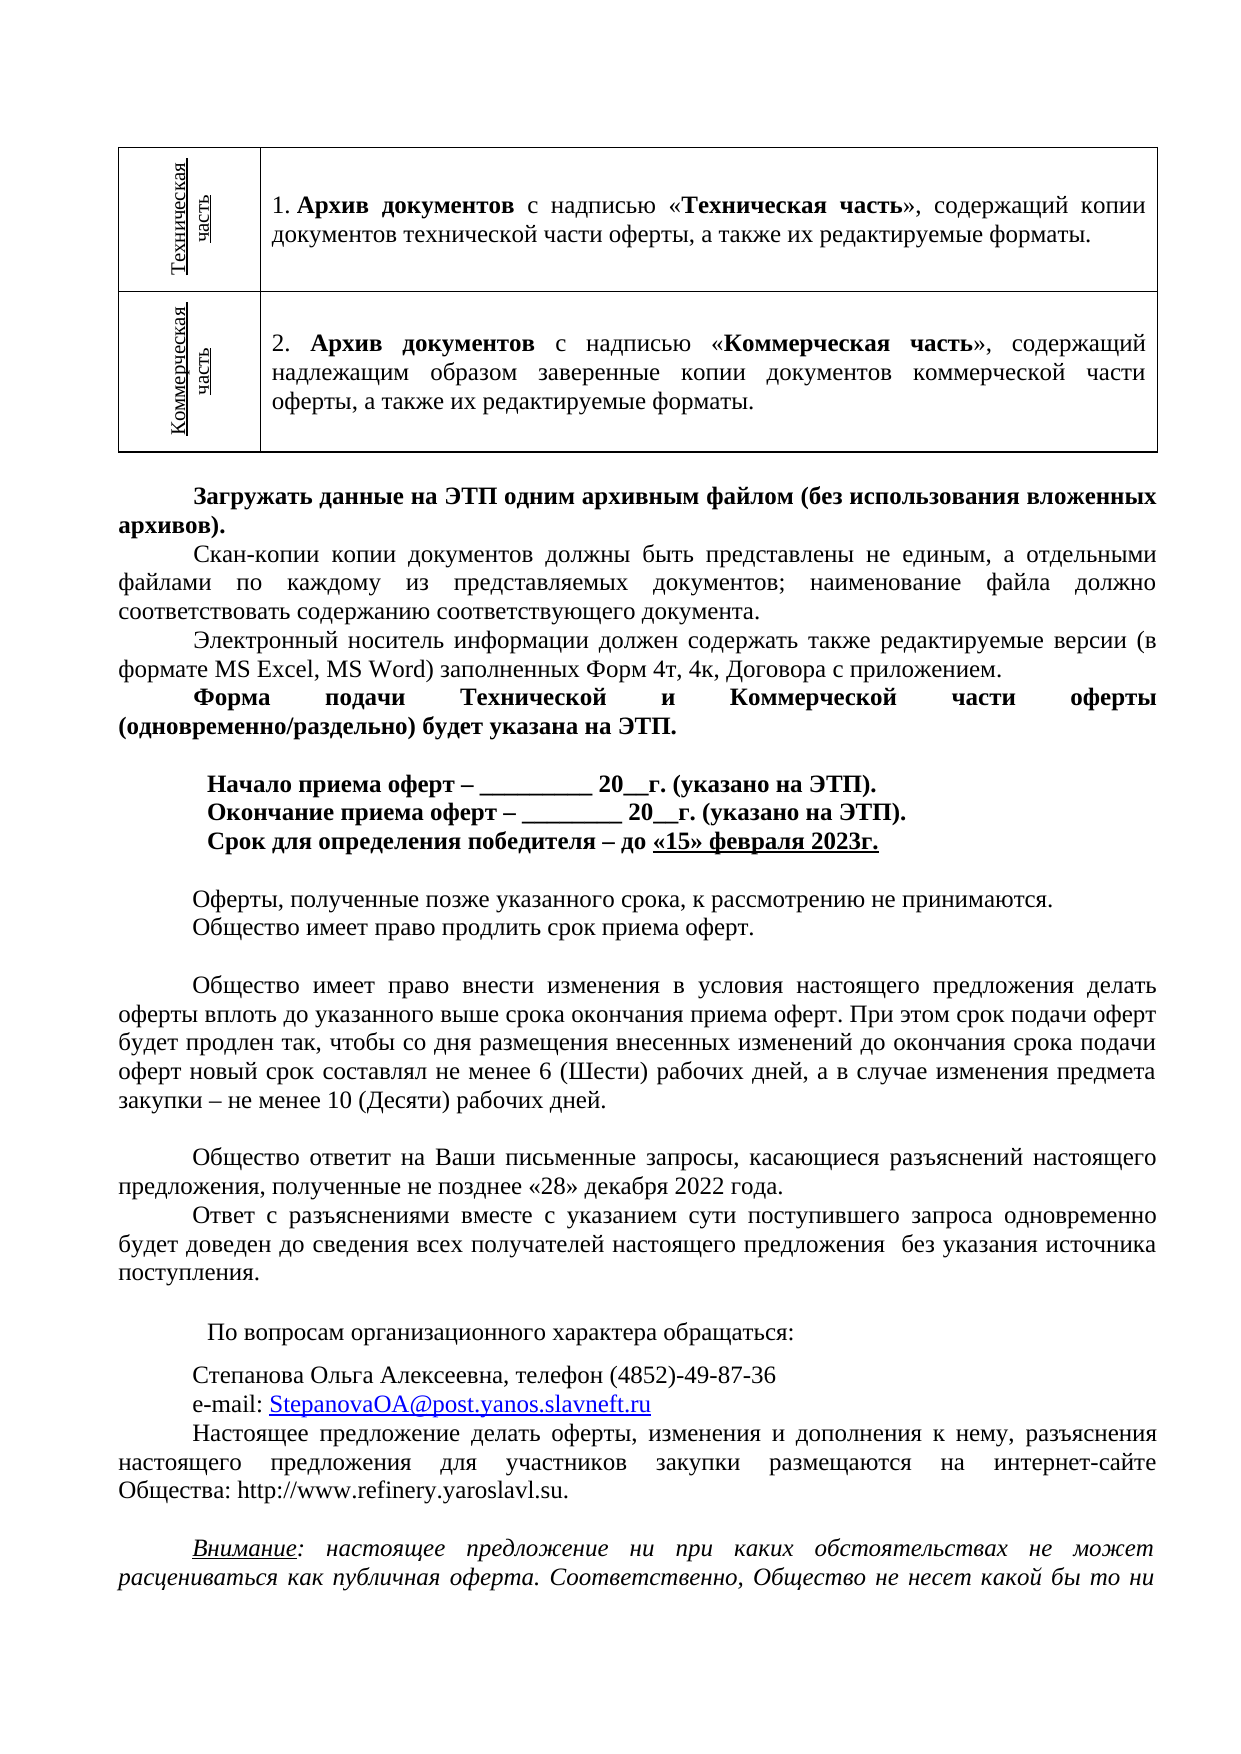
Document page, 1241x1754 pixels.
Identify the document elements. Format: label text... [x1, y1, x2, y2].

text Форма подачи Технической и Коммерческой части оферты (одновременно/раздельно) будет указана на ЭТП. [118, 682, 1157, 740]
text Общество имеет право внести изменения в условия настоящего предложения делать оферты вплоть до указанного выше срока окончания приема оферт. При этом срок подачи оферт будет продлен так, чтобы со дня размещения внесенных изменений до окончания срока подачи оферт новый срок составлял не менее 6 (Шести) рабочих дней, а в случае изменения предмета закупки – не менее 10 (Десяти) рабочих дней. [118, 970, 1157, 1114]
table_cell Коммерческая часть [119, 292, 260, 451]
text e-mail: StepanovaOA@post.yanos.slavneft.ru [118, 1389, 1157, 1418]
text Ответ с разъяснениями вместе с указанием сути поступившего запроса одновременно будет доведен до сведения всех получателей настоящего предложения без указания источника поступления. [118, 1200, 1157, 1286]
text Электронный носитель информации должен содержать также редактируемые версии (в формате MS Excel, MS Word) заполненных Форм 4т, 4к, Договора с приложением. [118, 625, 1157, 682]
text Степанова Ольга Алексеевна, телефон (4852)-49-87-36 [118, 1361, 1157, 1389]
text Настоящее предложение делать оферты, изменения и дополнения к нему, разъяснения настоящего предложения для участников закупки размещаются на интернет-сайте Общества: http://www.refinery.yaroslavl.su. [118, 1418, 1157, 1504]
text Окончание приема оферт – ________ 20__г. (указано на ЭТП). [118, 797, 1157, 826]
table_header Техническая часть [119, 148, 260, 291]
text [118, 1533, 1157, 1591]
table_header 1. Архив документов с надписью «Техническая часть», содержащий копии документов технической части оферты, а также их редактируемые форматы. [261, 148, 1157, 291]
text По вопросам организационного характера обращаться: [118, 1317, 1157, 1346]
text Начало приема оферт – _________ 20__г. (указано на ЭТП). [118, 769, 1157, 797]
text Загружать данные на ЭТП одним архивным файлом (без использования вложенных архивов). [118, 481, 1157, 539]
text Общество ответит на Ваши письменные запросы, касающиеся разъяснений настоящего предложения, полученные не позднее «28» декабря 2022 года. [118, 1142, 1157, 1200]
text Срок для определения победителя – до «15» февраля 2023г. [118, 826, 1157, 855]
text Общество имеет право продлить срок приема оферт. [118, 912, 1157, 941]
text Скан-копии копии документов должны быть представлены не единым, а отдельными файлами по каждому из представляемых документов; наименование файла должно соответствовать содержанию соответствующего документа. [118, 539, 1157, 625]
text Оферты, полученные позже указанного срока, к рассмотрению не принимаются. [118, 884, 1157, 912]
table_cell 2. Архив документов с надписью «Коммерческая часть», содержащий надлежащим образом заверенные копии документов коммерческой части оферты, а также их редактируемые форматы. [261, 292, 1157, 451]
